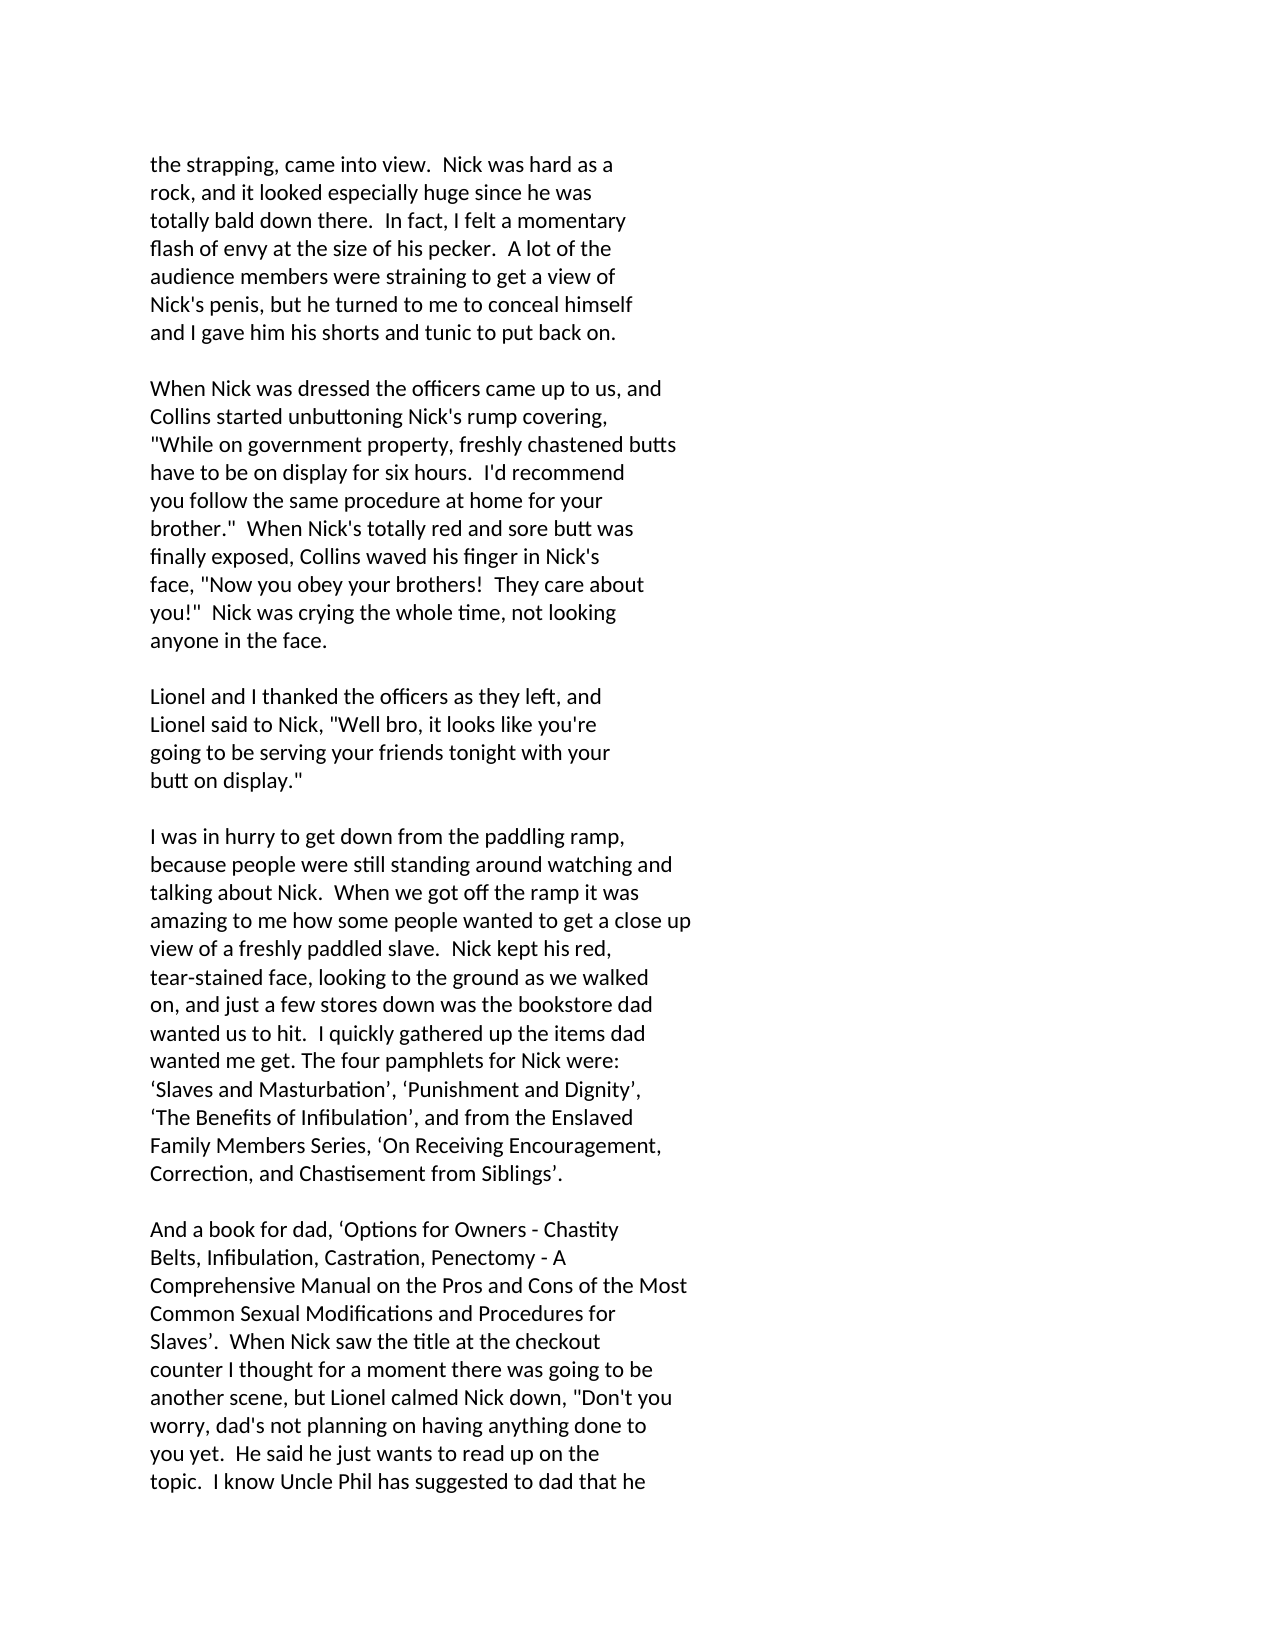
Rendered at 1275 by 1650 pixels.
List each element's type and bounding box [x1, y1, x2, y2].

text [150, 150, 1125, 1495]
